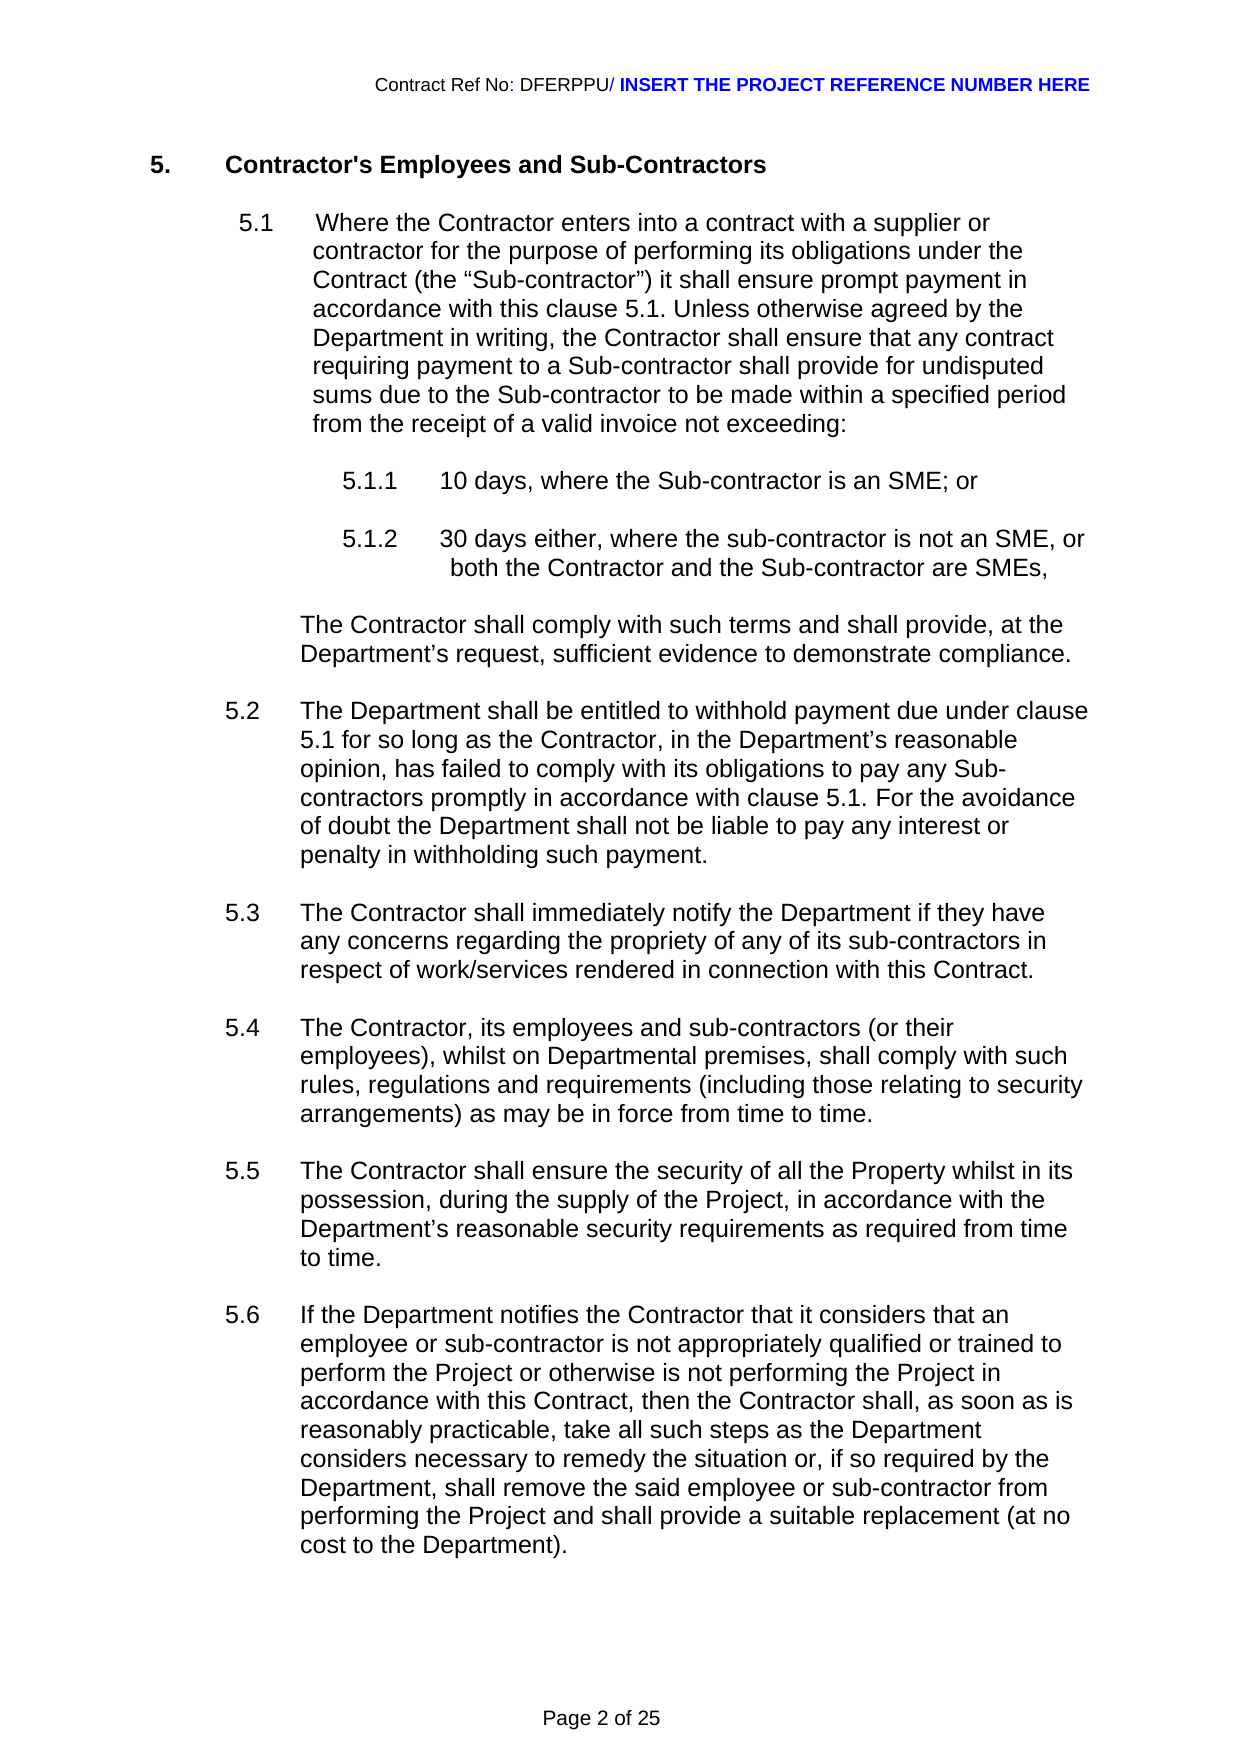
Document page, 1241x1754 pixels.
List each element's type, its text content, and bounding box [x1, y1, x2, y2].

text 5.1.2 30 days either, where the sub-contractor is not an SME, or [281, 524, 1090, 552]
list Contractor's Employees and Sub-Contractors [150, 150, 1090, 179]
text both the Contractor and the Sub-contractor are SMEs, [375, 552, 1090, 581]
text 5.1.1 10 days, where the Sub-contractor is an SME; or [281, 466, 1090, 495]
text 5.1 Where the Contractor enters into a contract with a supplier or [239, 207, 1090, 236]
list The Contractor, its employees and sub-contractors (or their employees), whilst on Departmental premises, shall comply with such rules, regulations and requirements (including those relating to security arrangements) as may be in force from time to time. [225, 1012, 1090, 1127]
text contractor for the purpose of performing its obligations under the Contract (the “Sub-contractor”) it shall ensure prompt payment in accordance with this clause 5.1. Unless otherwise agreed by the Department in writing, the Contractor shall ensure that any contract requiring payment to a Sub-contractor shall provide for undisputed sums due to the Sub-contractor to be made within a specified period from the receipt of a valid invoice not exceeding: [312, 236, 1090, 437]
list If the Department notifies the Contractor that it considers that an employee or sub-contractor is not appropriately qualified or trained to perform the Project or otherwise is not performing the Project in accordance with this Contract, then the Contractor shall, as soon as is reasonably practicable, take all such steps as the Department considers necessary to remedy the situation or, if so required by the Department, shall remove the said employee or sub-contractor from performing the Project and shall provide a suitable replacement (at no cost to the Department). [225, 1300, 1090, 1587]
text 5.2 The Department shall be entitled to withhold payment due under clause [150, 696, 1090, 725]
list The Contractor shall ensure the security of all the Property whilst in its possession, during the supply of the Project, in accordance with the Department’s reasonable security requirements as required from time to time. [225, 1156, 1090, 1271]
text The Contractor shall comply with such terms and shall provide, at the Department’s request, sufficient evidence to demonstrate compliance. [300, 610, 1090, 667]
list The Contractor shall immediately notify the Department if they have any concerns regarding the propriety of any of its sub-contractors in respect of work/services rendered in connection with this Contract. [225, 897, 1090, 984]
text 5.1 for so long as the Contractor, in the Department’s reasonable opinion, has failed to comply with its obligations to pay any Sub-contractors promptly in accordance with clause 5.1. For the avoidance of doubt the Department shall not be liable to pay any interest or penalty in withholding such payment. [300, 725, 1090, 869]
